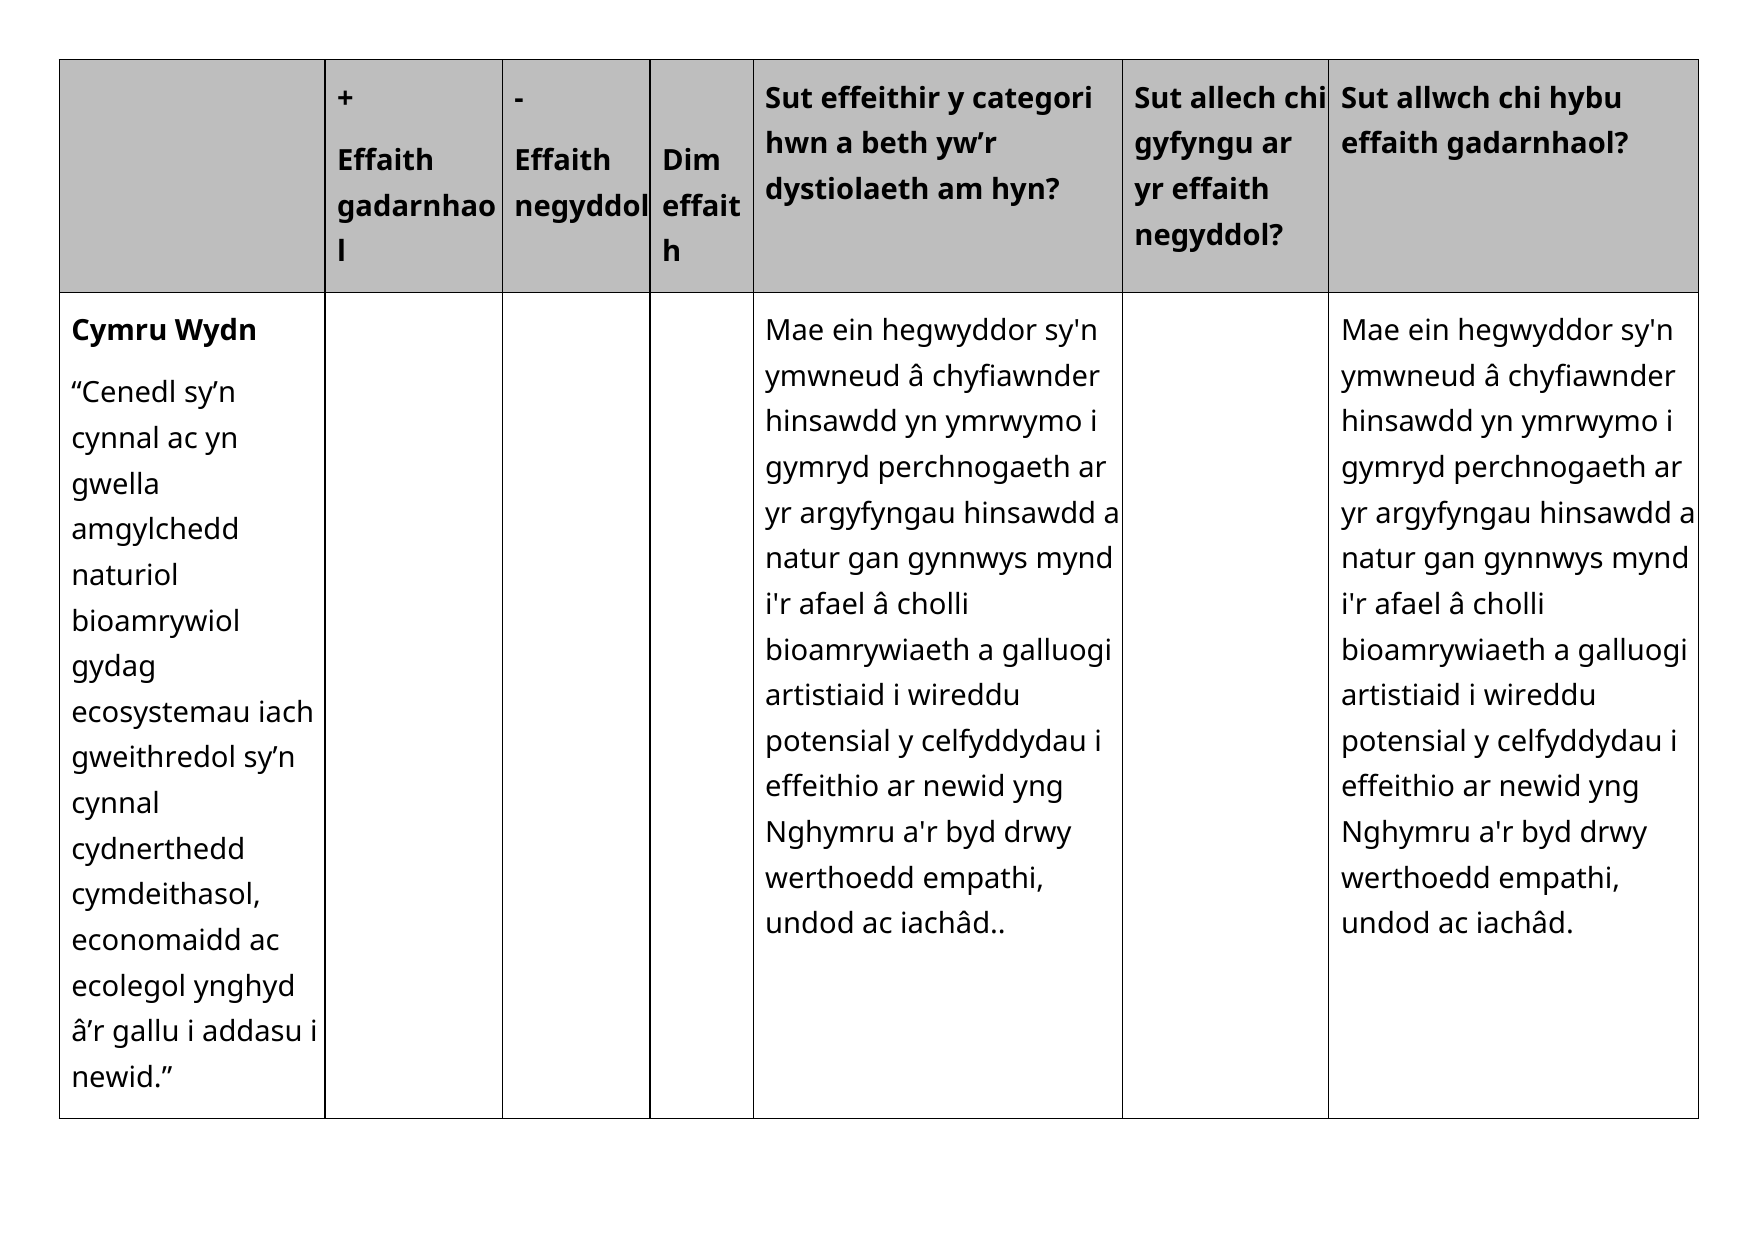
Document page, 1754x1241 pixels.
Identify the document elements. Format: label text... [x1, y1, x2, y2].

table_header + Effaith gadarnhaol [326, 60, 502, 292]
table_cell [326, 293, 502, 1117]
table_cell [651, 293, 753, 1117]
table_cell Mae ein hegwyddor sy'n ymwneud â chyfiawnder hinsawdd yn ymrwymo i gymryd perchnogaeth ar yr argyfyngau hinsawdd a natur gan gynnwys mynd i'r afael â cholli bioamrywiaeth a galluogi artistiaid i wireddu potensial y celfyddydau i effeithio ar newid yng Nghymru a'r byd drwy werthoedd empathi, undod ac iachâd. [1329, 293, 1698, 1117]
table_header - Effaith negyddol [503, 60, 649, 292]
table_header Sut allwch chi hybu effaith gadarnhaol? [1329, 60, 1698, 292]
table_header [60, 60, 324, 292]
table_cell Mae ein hegwyddor sy'n ymwneud â chyfiawnder hinsawdd yn ymrwymo i gymryd perchnogaeth ar yr argyfyngau hinsawdd a natur gan gynnwys mynd i'r afael â cholli bioamrywiaeth a galluogi artistiaid i wireddu potensial y celfyddydau i effeithio ar newid yng Nghymru a'r byd drwy werthoedd empathi, undod ac iachâd.. [754, 293, 1122, 1117]
table_header Sut effeithir y categori hwn a beth yw’r dystiolaeth am hyn? [754, 60, 1122, 292]
table_cell [1123, 293, 1328, 1117]
table_cell [503, 293, 649, 1117]
table_header Sut allech chi gyfyngu ar yr effaith negyddol? [1123, 60, 1328, 292]
table_cell Cymru Wydn “Cenedl sy’n cynnal ac yn gwella amgylchedd naturiol bioamrywiol gydag ecosystemau iach gweithredol sy’n cynnal cydnerthedd cymdeithasol, economaidd ac ecolegol ynghyd â’r gallu i addasu i newid.” [60, 293, 324, 1117]
table_header Dim effaith [651, 60, 753, 292]
